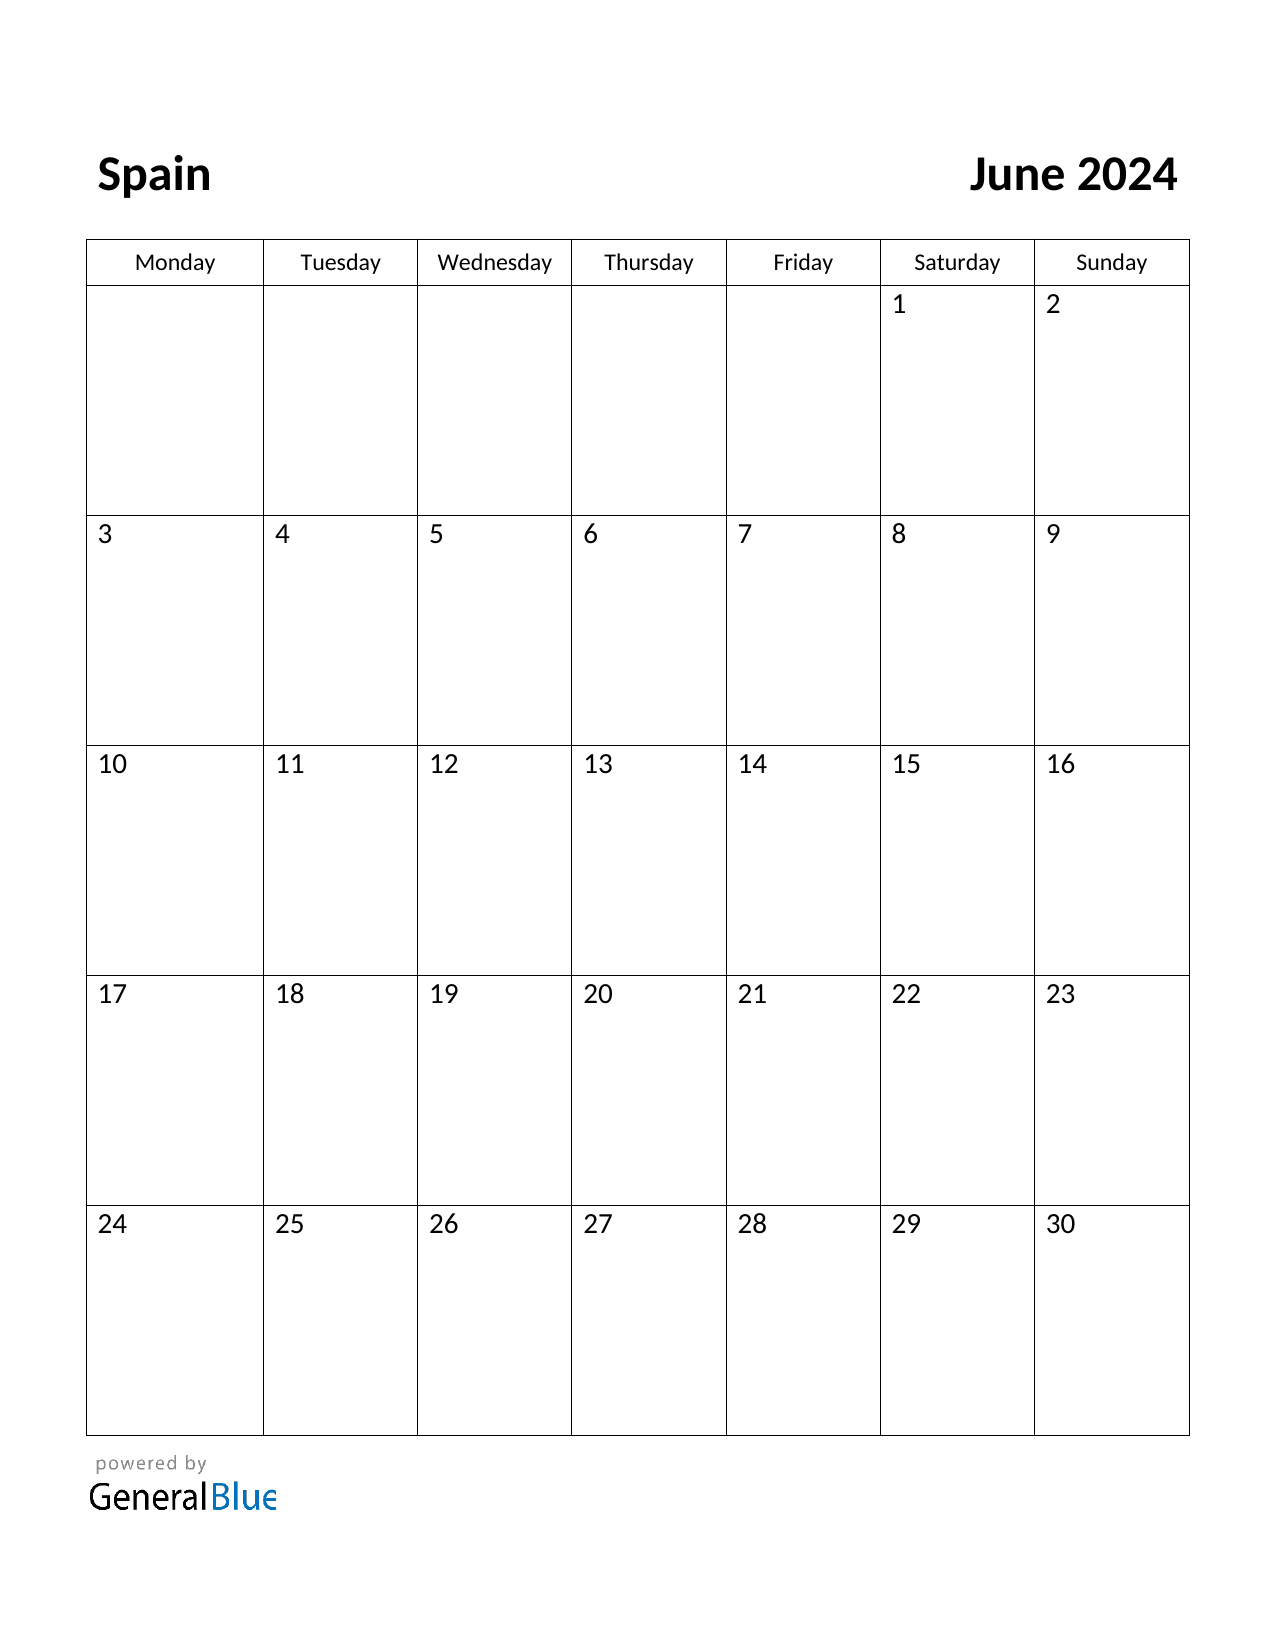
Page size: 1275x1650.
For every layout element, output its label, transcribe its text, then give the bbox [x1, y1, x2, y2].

table_cell [86, 1436, 1189, 1534]
table_cell 16 [1035, 746, 1189, 778]
table_cell 28 [727, 1206, 880, 1238]
table_cell 29 [881, 1206, 1034, 1238]
table_cell [881, 1008, 1034, 1204]
table_cell 2 [1035, 286, 1189, 318]
table_cell [418, 778, 571, 974]
table_cell 8 [881, 516, 1034, 548]
picture [88, 1452, 276, 1515]
table_cell 20 [572, 976, 726, 1008]
table_cell [881, 318, 1034, 514]
table_cell [881, 778, 1034, 974]
table_cell 19 [418, 976, 571, 1008]
table_cell [87, 1238, 263, 1434]
table_cell 7 [727, 516, 880, 548]
table_cell [881, 1238, 1034, 1434]
table_cell 13 [572, 746, 726, 778]
table_cell 18 [264, 976, 417, 1008]
table_cell [572, 778, 726, 974]
table_cell Monday [87, 240, 263, 284]
table_cell Friday [727, 240, 880, 284]
table_cell 26 [418, 1206, 571, 1238]
table_cell [1035, 1008, 1189, 1204]
table_cell Saturday [881, 240, 1034, 284]
table_cell [1035, 1238, 1189, 1434]
table_cell [1035, 548, 1189, 744]
table_cell [418, 1008, 571, 1204]
table_cell [727, 1238, 880, 1434]
table_cell Thursday [572, 240, 726, 284]
table_cell [87, 286, 263, 318]
table_cell 4 [264, 516, 417, 548]
table_cell [727, 778, 880, 974]
table_cell 30 [1035, 1206, 1189, 1238]
table_cell [727, 548, 880, 744]
table_cell [727, 1008, 880, 1204]
table_cell [727, 286, 880, 318]
table_cell Tuesday [264, 240, 417, 284]
table_cell [87, 1008, 263, 1204]
table_cell [881, 548, 1034, 744]
table_cell Sunday [1035, 240, 1189, 284]
table_cell [418, 318, 571, 514]
table_cell [264, 1008, 417, 1204]
table_header Spain [86, 105, 572, 239]
table_cell [572, 286, 726, 318]
table_cell [418, 1238, 571, 1434]
table_cell 14 [727, 746, 880, 778]
table_cell 5 [418, 516, 571, 548]
table_cell 15 [881, 746, 1034, 778]
table_cell [572, 318, 726, 514]
table_cell 10 [87, 746, 263, 778]
table_cell 11 [264, 746, 417, 778]
table_header June 2024 [572, 105, 1189, 239]
table_cell [1035, 318, 1189, 514]
table_cell 6 [572, 516, 726, 548]
table_cell [727, 318, 880, 514]
table_cell [87, 548, 263, 744]
table_cell [418, 286, 571, 318]
table_cell [87, 318, 263, 514]
table_cell [264, 318, 417, 514]
table_cell 9 [1035, 516, 1189, 548]
table_cell [87, 778, 263, 974]
table_cell Wednesday [418, 240, 571, 284]
table_cell [572, 1238, 726, 1434]
table_cell [264, 778, 417, 974]
table_cell 17 [87, 976, 263, 1008]
table_cell 1 [881, 286, 1034, 318]
table_cell [572, 548, 726, 744]
table_cell [264, 1238, 417, 1434]
table_cell [264, 286, 417, 318]
table_cell [264, 548, 417, 744]
table_cell 23 [1035, 976, 1189, 1008]
table_cell 3 [87, 516, 263, 548]
table_cell 21 [727, 976, 880, 1008]
table_cell [1035, 778, 1189, 974]
table_cell [572, 1008, 726, 1204]
table_cell 12 [418, 746, 571, 778]
table_cell 27 [572, 1206, 726, 1238]
table_cell [418, 548, 571, 744]
table_cell 22 [881, 976, 1034, 1008]
table_cell 24 [87, 1206, 263, 1238]
table_cell 25 [264, 1206, 417, 1238]
